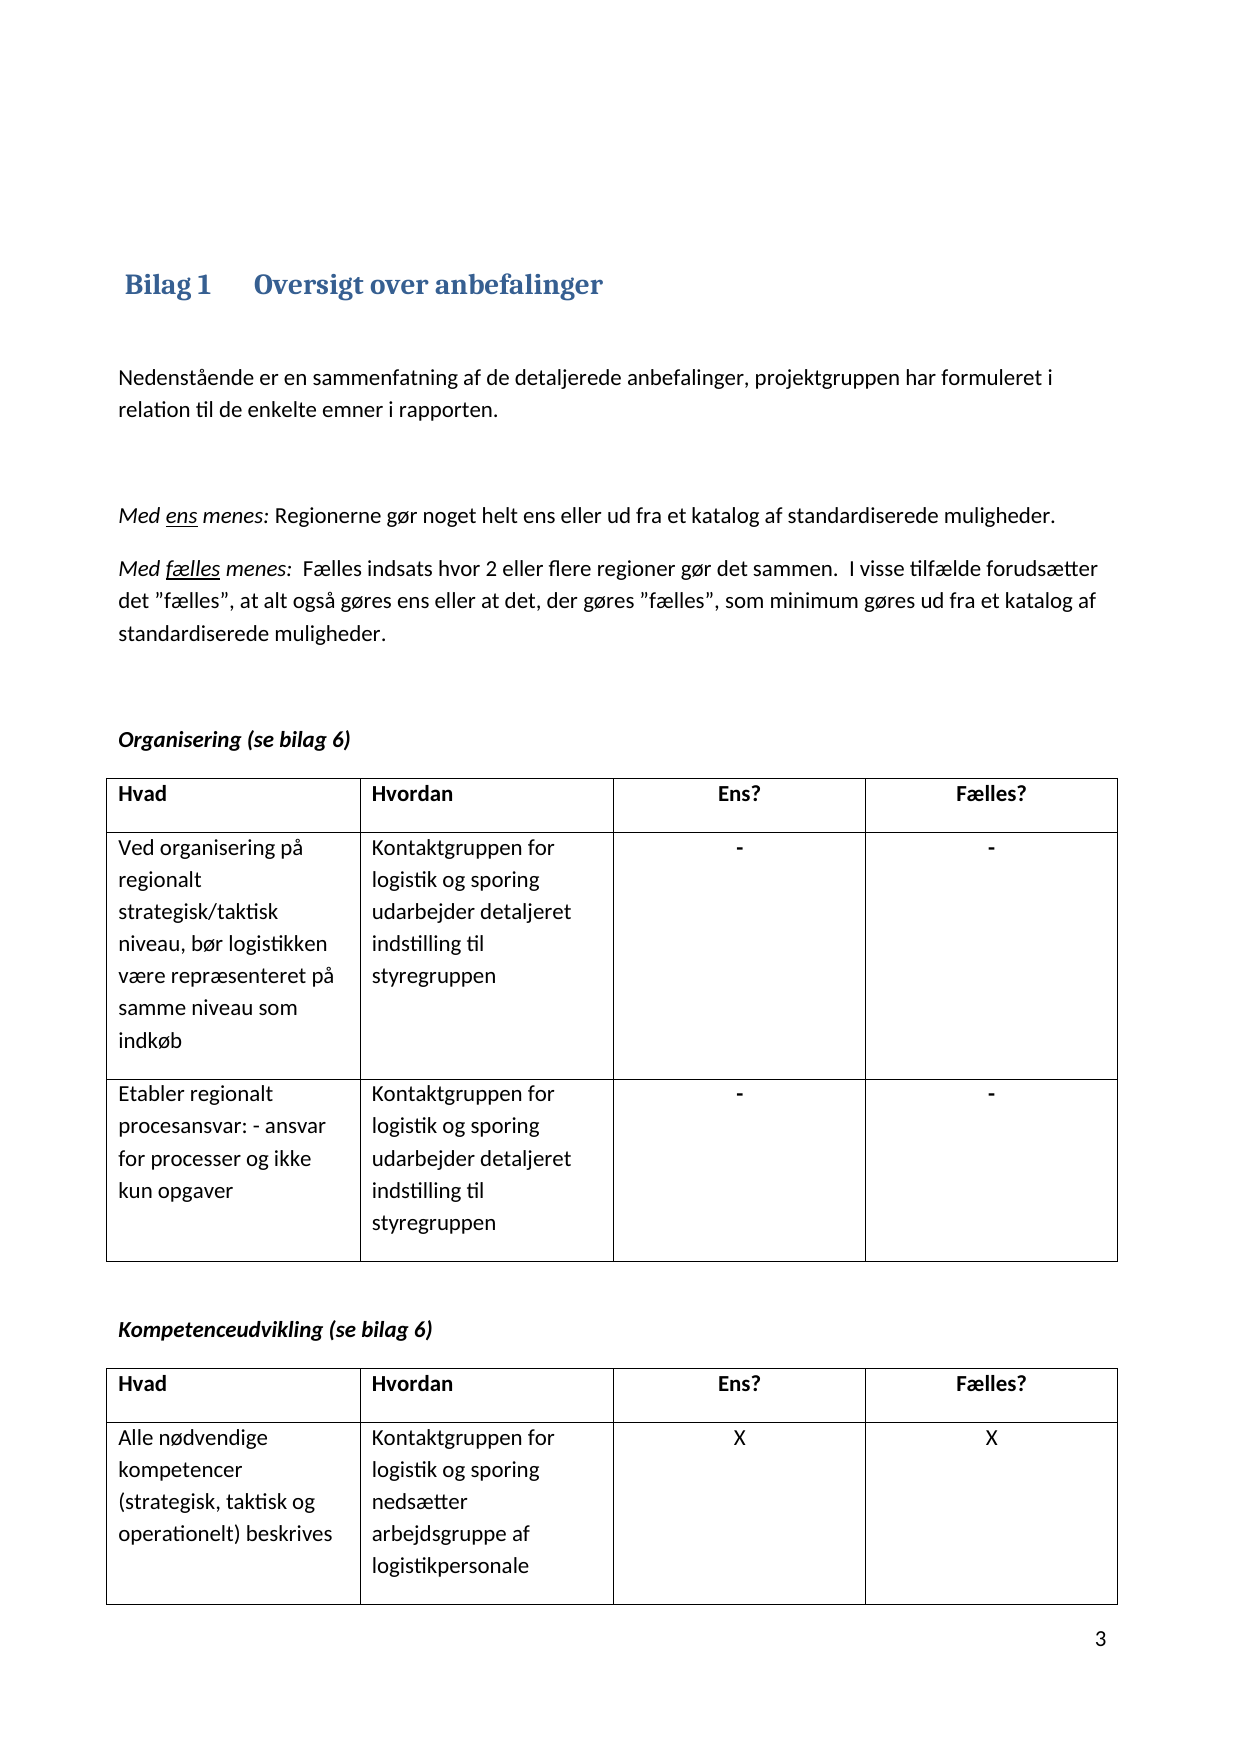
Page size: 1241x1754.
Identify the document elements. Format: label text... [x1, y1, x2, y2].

subtitle Bilag 1 Oversigt over anbefalinger [118, 268, 1106, 302]
table_cell - [614, 833, 865, 1078]
table_cell - [866, 1080, 1117, 1261]
text Nedenstående er en sammenfatning af de detaljerede anbefalinger, projektgruppen har formuleret i relation til de enkelte emner i rapporten. [118, 363, 1106, 423]
table_header Hvad [107, 779, 360, 832]
text Kompetenceudvikling (se bilag 6) [118, 1315, 1106, 1343]
table_cell X [614, 1423, 865, 1604]
table_cell - [866, 833, 1117, 1078]
table_header Fælles? [866, 779, 1117, 832]
text Med ens menes: Regionerne gør noget helt ens eller ud fra et katalog af standardiserede muligheder. [118, 501, 1106, 529]
table_cell X [866, 1423, 1117, 1604]
table_cell Alle nødvendige kompetencer (strategisk, taktisk og operationelt) beskrives [107, 1423, 360, 1604]
table_cell Kontaktgruppen for logistik og sporing udarbejder detaljeret indstilling til styregruppen [361, 1080, 613, 1261]
text Med fælles menes: Fælles indsats hvor 2 eller flere regioner gør det sammen. I visse tilfælde forudsætter det ”fælles”, at alt også gøres ens eller at det, der gøres ”fælles”, som minimum gøres ud fra et katalog af standardiserede muligheder. [118, 554, 1106, 647]
table_header Ens? [614, 779, 865, 832]
table_header Fælles? [866, 1369, 1117, 1422]
table_cell Kontaktgruppen for logistik og sporing udarbejder detaljeret indstilling til styregruppen [361, 833, 613, 1078]
table_cell Etabler regionalt procesansvar: - ansvar for processer og ikke kun opgaver [107, 1080, 360, 1261]
table_cell Kontaktgruppen for logistik og sporing nedsætter arbejdsgruppe af logistikpersonale [361, 1423, 613, 1604]
table_header Ens? [614, 1369, 865, 1422]
table_cell Ved organisering på regionalt strategisk/taktisk niveau, bør logistikken være repræsenteret på samme niveau som indkøb [107, 833, 360, 1078]
text Organisering (se bilag 6) [118, 725, 1106, 753]
table_header Hvordan [361, 779, 613, 832]
table_header Hvordan [361, 1369, 613, 1422]
table_header Hvad [107, 1369, 360, 1422]
table_cell - [614, 1080, 865, 1261]
